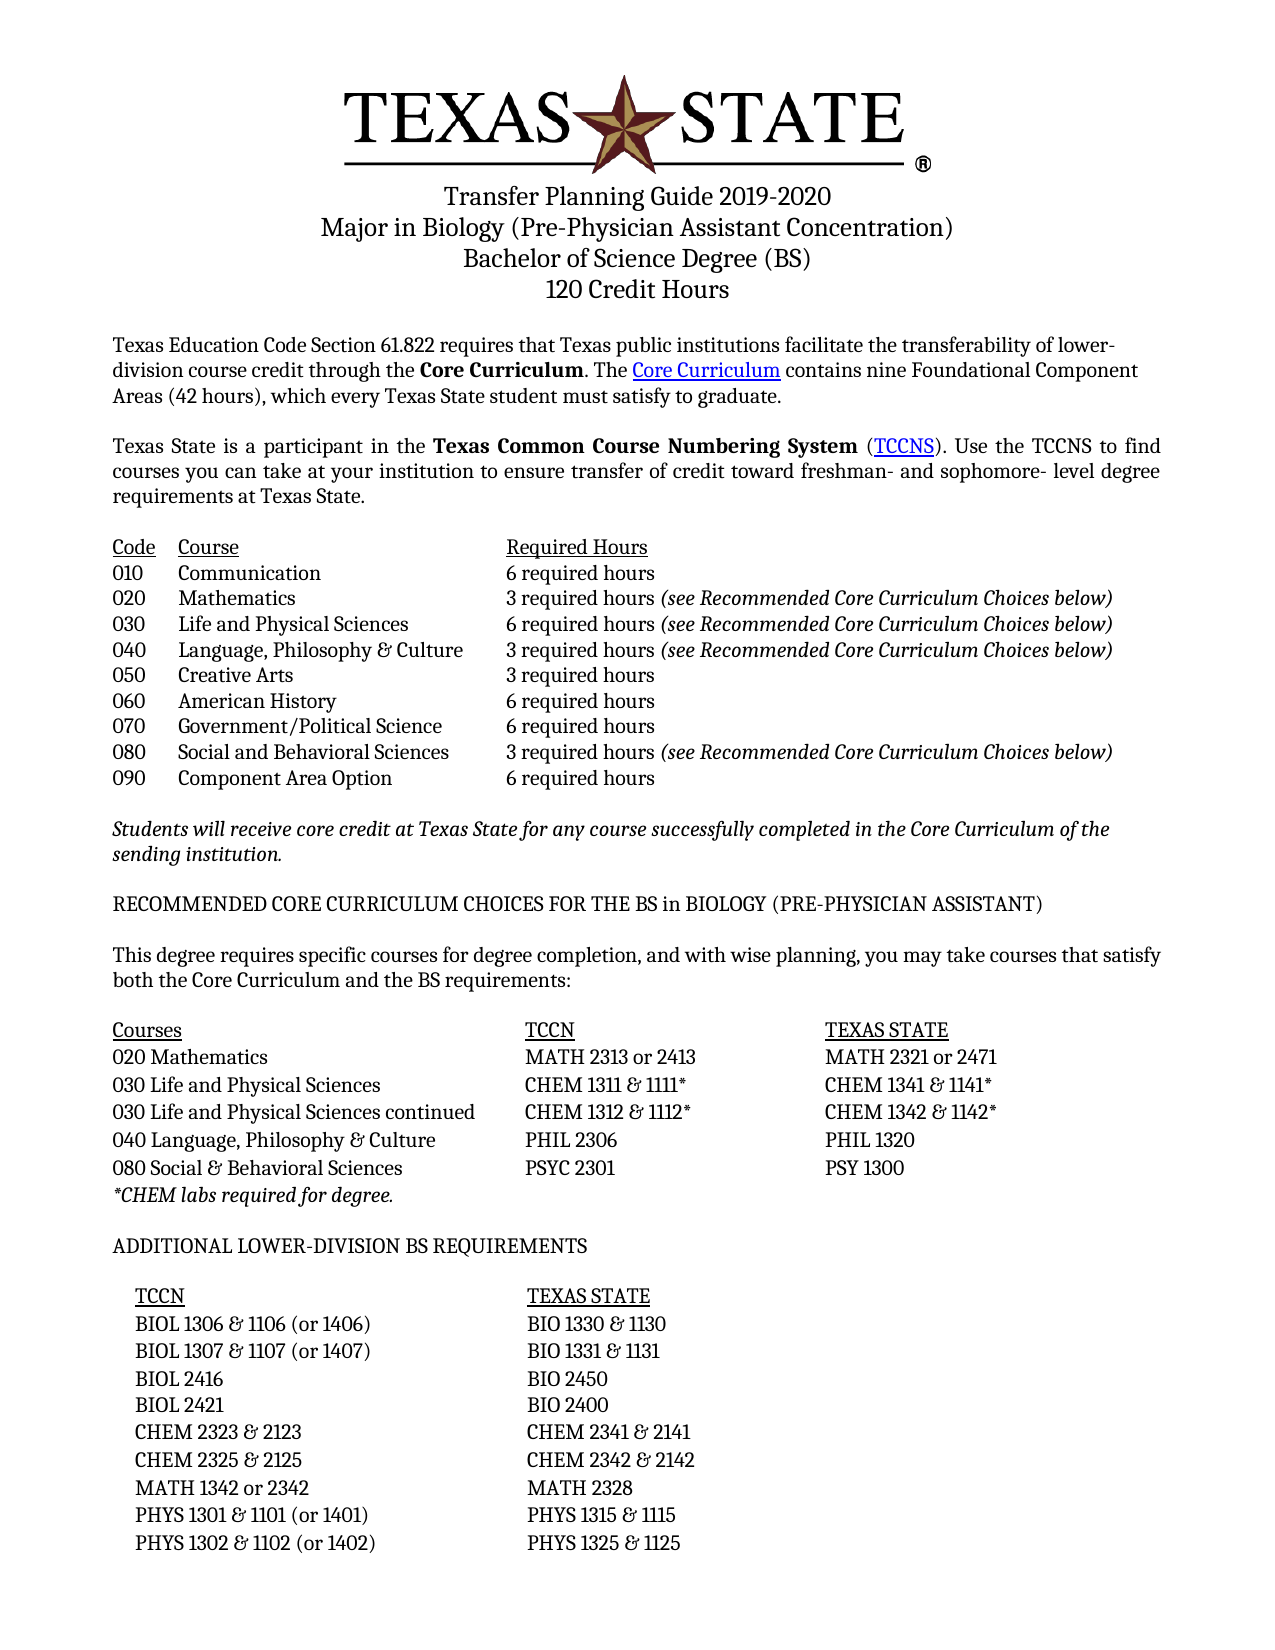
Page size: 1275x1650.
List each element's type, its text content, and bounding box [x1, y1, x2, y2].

table_cell PSYC 2301 [525, 1155, 825, 1183]
table_cell BIO 2450 [516, 1367, 853, 1392]
table_cell 6 required hours [506, 714, 1163, 740]
table_cell MATH 2321 or 2471 [825, 1045, 1075, 1072]
table_cell American History [178, 689, 506, 714]
table_cell 6 required hours [506, 765, 1163, 791]
table_cell 6 required hours (see Recommended Core Curriculum Choices below) [506, 612, 1163, 637]
table_cell 010 [113, 560, 178, 586]
table_cell PHYS 1302 & 1102 (or 1402) [124, 1531, 516, 1558]
table_cell 6 required hours [506, 560, 1163, 586]
table_cell 3 required hours (see Recommended Core Curriculum Choices below) [506, 586, 1163, 612]
table_cell 070 [113, 714, 178, 740]
table_cell MATH 2313 or 2413 [525, 1045, 825, 1072]
table_cell CHEM 2325 & 2125 [124, 1448, 516, 1475]
text Texas Education Code Section 61.822 requires that Texas public institutions facilitate the transferability of lower-division course credit through the Core Curriculum. The Core Curriculum contains nine Foundational Component Areas (42 hours), which every Texas State student must satisfy to graduate. [112, 333, 1162, 409]
subtitle Bachelor of Science Degree (BS) [112, 243, 1162, 274]
table_cell PHIL 2306 [525, 1128, 825, 1155]
text Texas State is a participant in the Texas Common Course Numbering System (TCCNS). Use the TCCNS to find courses you can take at your institution to ensure transfer of credit toward freshman- and sophomore- level degree requirements at Texas State. [112, 434, 1162, 509]
table_cell BIOL 1306 & 1106 (or 1406) [124, 1311, 516, 1339]
text *CHEM labs required for degree. [112, 1183, 1162, 1208]
table_cell Component Area Option [178, 765, 506, 791]
subtitle Major in Biology (Pre-Physician Assistant Concentration) [112, 212, 1162, 243]
table_cell 020 Mathematics [113, 1045, 525, 1072]
table_header Course [178, 535, 506, 560]
subtitle ADDITIONAL LOWER-DIVISION BS REQUIREMENTS [112, 1233, 1162, 1258]
table_cell 020 [113, 586, 178, 612]
table_cell PHIL 1320 [825, 1128, 1075, 1155]
table_cell BIOL 2416 [124, 1367, 516, 1392]
table_cell 030 [113, 612, 178, 637]
table_cell 080 [113, 740, 178, 765]
table_cell PSY 1300 [825, 1155, 1075, 1183]
table_cell CHEM 1311 & 1111* [525, 1073, 825, 1100]
table_cell 080 Social & Behavioral Sciences [113, 1155, 525, 1183]
table_cell CHEM 2341 & 2141 [516, 1420, 853, 1448]
table_cell Creative Arts [178, 663, 506, 688]
table_header Courses [113, 1018, 525, 1045]
table_cell 030 Life and Physical Sciences continued [113, 1100, 525, 1128]
table_cell 060 [113, 689, 178, 714]
table_cell CHEM 1342 & 1142* [825, 1100, 1075, 1128]
table_cell MATH 2328 [516, 1475, 853, 1503]
table_cell Communication [178, 560, 506, 586]
table_cell 040 Language, Philosophy & Culture [113, 1128, 525, 1155]
table_cell Language, Philosophy & Culture [178, 637, 506, 663]
table_cell 3 required hours (see Recommended Core Curriculum Choices below) [506, 740, 1163, 765]
table_cell Life and Physical Sciences [178, 612, 506, 637]
table_header TCCN [124, 1284, 516, 1311]
table_cell 040 [113, 637, 178, 663]
table_cell 090 [113, 765, 178, 791]
table_header TEXAS STATE [825, 1018, 1075, 1045]
table_cell Mathematics [178, 586, 506, 612]
table_cell PHYS 1301 & 1101 (or 1401) [124, 1503, 516, 1531]
subtitle Transfer Planning Guide 2019-2020 [112, 181, 1162, 212]
table_cell 3 required hours (see Recommended Core Curriculum Choices below) [506, 637, 1163, 663]
table_cell MATH 1342 or 2342 [124, 1475, 516, 1503]
table_cell 050 [113, 663, 178, 688]
table_cell CHEM 1341 & 1141* [825, 1073, 1075, 1100]
table_cell BIO 1330 & 1130 [516, 1311, 853, 1339]
table_cell CHEM 2323 & 2123 [124, 1420, 516, 1448]
table_header Code [113, 535, 178, 560]
text Students will receive core credit at Texas State for any course successfully completed in the Core Curriculum of the sending institution. [112, 816, 1162, 867]
table_cell Social and Behavioral Sciences [178, 740, 506, 765]
subtitle RECOMMENDED CORE CURRICULUM CHOICES FOR THE BS in BIOLOGY (PRE-PHYSICIAN ASSISTANT) [112, 892, 1162, 917]
table_cell PHYS 1315 & 1115 [516, 1503, 853, 1531]
table_cell Government/Political Science [178, 714, 506, 740]
subtitle 120 Credit Hours [112, 274, 1162, 305]
picture [344, 75, 931, 174]
table_cell PHYS 1325 & 1125 [516, 1531, 853, 1558]
table_cell 6 required hours [506, 689, 1163, 714]
table_cell BIOL 2421 [124, 1393, 516, 1420]
table_cell CHEM 1312 & 1112* [525, 1100, 825, 1128]
table_cell BIO 1331 & 1131 [516, 1339, 853, 1367]
table_header TEXAS STATE [516, 1284, 853, 1311]
text This degree requires specific courses for degree completion, and with wise planning, you may take courses that satisfy both the Core Curriculum and the BS requirements: [112, 942, 1162, 993]
table_cell 3 required hours [506, 663, 1163, 688]
table_header Required Hours [506, 535, 1163, 560]
table_cell 030 Life and Physical Sciences [113, 1073, 525, 1100]
table_header TCCN [525, 1018, 825, 1045]
table_cell CHEM 2342 & 2142 [516, 1448, 853, 1475]
table_cell BIOL 1307 & 1107 (or 1407) [124, 1339, 516, 1367]
table_cell BIO 2400 [516, 1393, 853, 1420]
